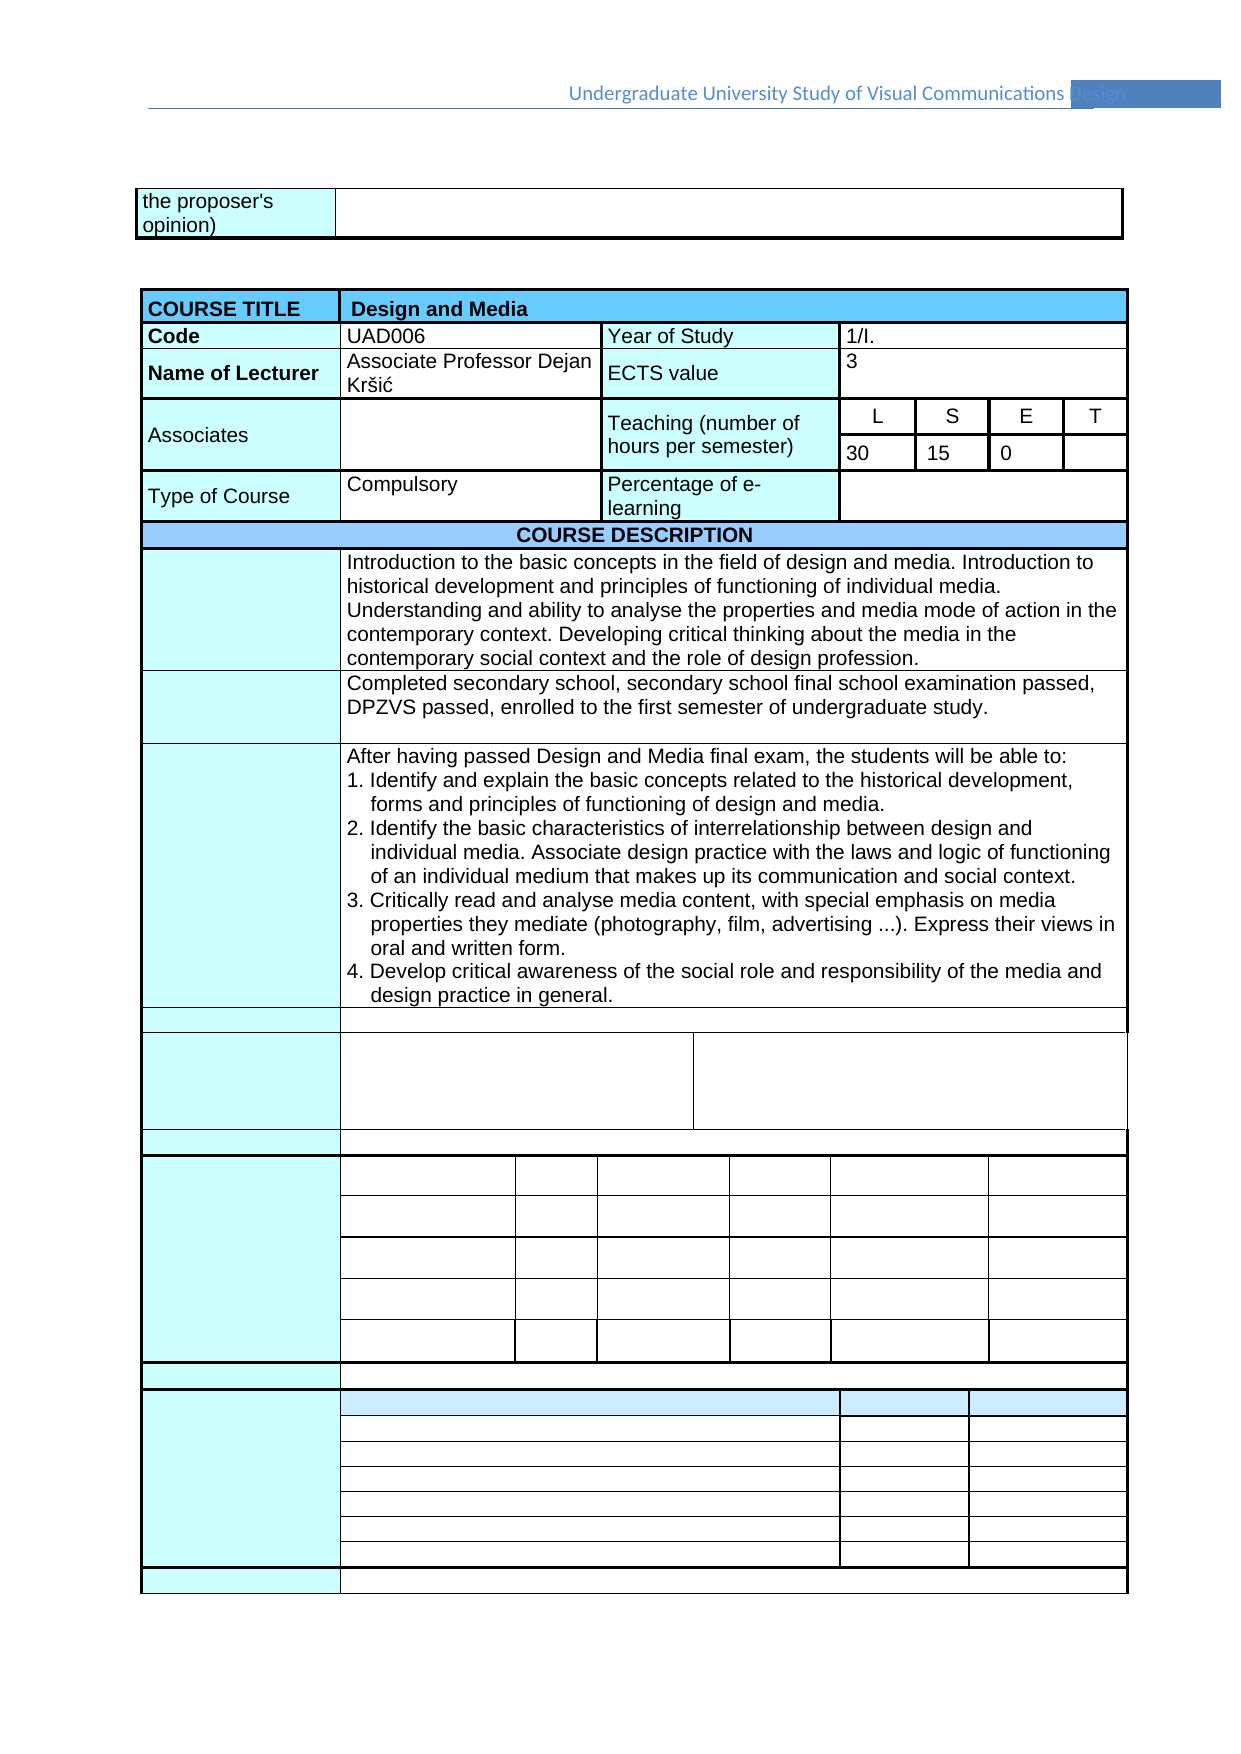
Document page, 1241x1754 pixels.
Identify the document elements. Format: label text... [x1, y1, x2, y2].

table_cell 15 [917, 436, 987, 469]
table_cell [730, 1196, 830, 1236]
table_cell Teaching (number of hours per semester) [603, 400, 838, 469]
table_cell [143, 1569, 340, 1593]
table_cell Percentage of e-learning [603, 472, 838, 520]
table_cell [989, 1279, 1126, 1319]
table_cell [989, 1157, 1126, 1195]
table_cell Code [143, 324, 340, 348]
table_cell [598, 1238, 729, 1278]
table_cell [841, 1492, 968, 1516]
table_cell [341, 1416, 839, 1441]
table_cell [831, 1196, 988, 1236]
table_cell [143, 1157, 340, 1361]
table_cell [336, 189, 1121, 236]
table_cell [516, 1320, 596, 1361]
table_cell [841, 1542, 968, 1566]
table_cell [831, 1157, 988, 1195]
table_cell T [1065, 400, 1126, 433]
table_cell [341, 1320, 514, 1361]
table_cell [341, 1129, 1126, 1154]
table_cell L [841, 400, 914, 433]
table_cell [598, 1320, 729, 1361]
table_cell [516, 1196, 597, 1236]
table_cell [341, 1279, 515, 1319]
table_cell [831, 1279, 988, 1319]
table_cell After having passed Design and Media final exam, the students will be able to: 1. Identify and explain the basic concepts related to the historical development, forms and principles of functioning of design and media. 2. Identify the basic characteristics of interrelationship between design and individual media. Associate design practice with the laws and logic of functioning of an individual medium that makes up its communication and social context. 3. Critically read and analyse media content, with special emphasis on media properties they mediate (photography, film, advertising ...). Express their views in oral and written form. 4. Develop critical awareness of the social role and responsibility of the media and design practice in general. [341, 744, 1126, 1007]
table_cell 1/I. [841, 324, 1126, 348]
table_cell [598, 1196, 729, 1236]
table_cell [516, 1238, 597, 1278]
table_cell [730, 1279, 830, 1319]
table_cell [341, 1517, 839, 1541]
table_cell COURSE DESCRIPTION [143, 523, 1126, 547]
table_cell [143, 550, 340, 670]
table_cell [341, 1008, 1126, 1032]
table_cell [341, 1542, 839, 1566]
table_cell [970, 1517, 1126, 1541]
table_cell [341, 1238, 515, 1278]
table_cell Completed secondary school, secondary school final school examination passed, DPZVS passed, enrolled to the first semester of undergraduate study. [341, 671, 1126, 743]
table_cell [989, 1196, 1126, 1236]
table_cell UAD006 [341, 324, 600, 348]
table_cell [841, 1391, 968, 1415]
table_cell [143, 1130, 340, 1154]
table_cell [1065, 436, 1126, 469]
table_cell [841, 1417, 968, 1441]
table_cell [831, 1238, 988, 1278]
table_cell [598, 1157, 729, 1195]
table_cell [341, 1364, 1126, 1388]
table_cell [832, 1320, 988, 1361]
table_cell 0 [991, 436, 1062, 469]
table_cell Introduction to the basic concepts in the field of design and media. Introduction to historical development and principles of functioning of individual media. Understanding and ability to analyse the properties and media mode of action in the contemporary context. Developing critical thinking about the media in the contemporary social context and the role of design profession. [341, 550, 1126, 670]
table_cell [970, 1391, 1126, 1415]
table_cell [341, 1157, 515, 1195]
table_cell [341, 1442, 839, 1466]
table_cell [143, 744, 340, 1007]
table_cell [841, 472, 1126, 520]
table_cell [841, 1467, 968, 1491]
table_cell Name of Lecturer [143, 349, 340, 397]
table_cell [516, 1279, 597, 1319]
table_cell [598, 1279, 729, 1319]
table_cell [341, 400, 600, 469]
table_cell S [917, 400, 987, 433]
table_cell [970, 1542, 1126, 1566]
table_cell [970, 1442, 1126, 1466]
table_cell [990, 1320, 1126, 1361]
table_cell Compulsory [341, 472, 600, 520]
table_cell 3 [841, 349, 1126, 397]
table_cell [143, 1364, 340, 1388]
table_cell [730, 1238, 830, 1278]
table_cell [970, 1492, 1126, 1516]
table_cell [341, 1196, 515, 1236]
table_cell [341, 1569, 1126, 1593]
table_cell [341, 1391, 839, 1415]
table_cell [841, 1517, 968, 1541]
table_cell [143, 671, 340, 743]
table_header Design and Media [341, 291, 1126, 321]
table_cell [143, 1391, 340, 1566]
table_cell [989, 1238, 1126, 1278]
table_cell [730, 1157, 830, 1195]
table_cell [694, 1032, 1127, 1129]
table_cell [341, 1033, 693, 1129]
table_cell Type of Course [143, 472, 340, 520]
table_cell Year of Study [603, 324, 838, 348]
table_cell [143, 1008, 340, 1032]
table_cell [341, 1492, 839, 1516]
table_header COURSE TITLE [143, 291, 338, 321]
table_cell Associates [143, 400, 340, 469]
table_cell Associate Professor Dejan Kršić [341, 349, 600, 397]
table_cell [841, 1442, 968, 1466]
table_cell [143, 1033, 340, 1129]
table_cell ECTS value [603, 349, 838, 397]
table_cell 30 [841, 436, 914, 469]
table_cell [970, 1417, 1126, 1441]
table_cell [138, 189, 335, 236]
table_cell [516, 1157, 597, 1195]
table_cell [731, 1320, 830, 1361]
table_cell [341, 1467, 839, 1491]
table_cell [970, 1467, 1126, 1491]
table_cell E [991, 400, 1062, 433]
